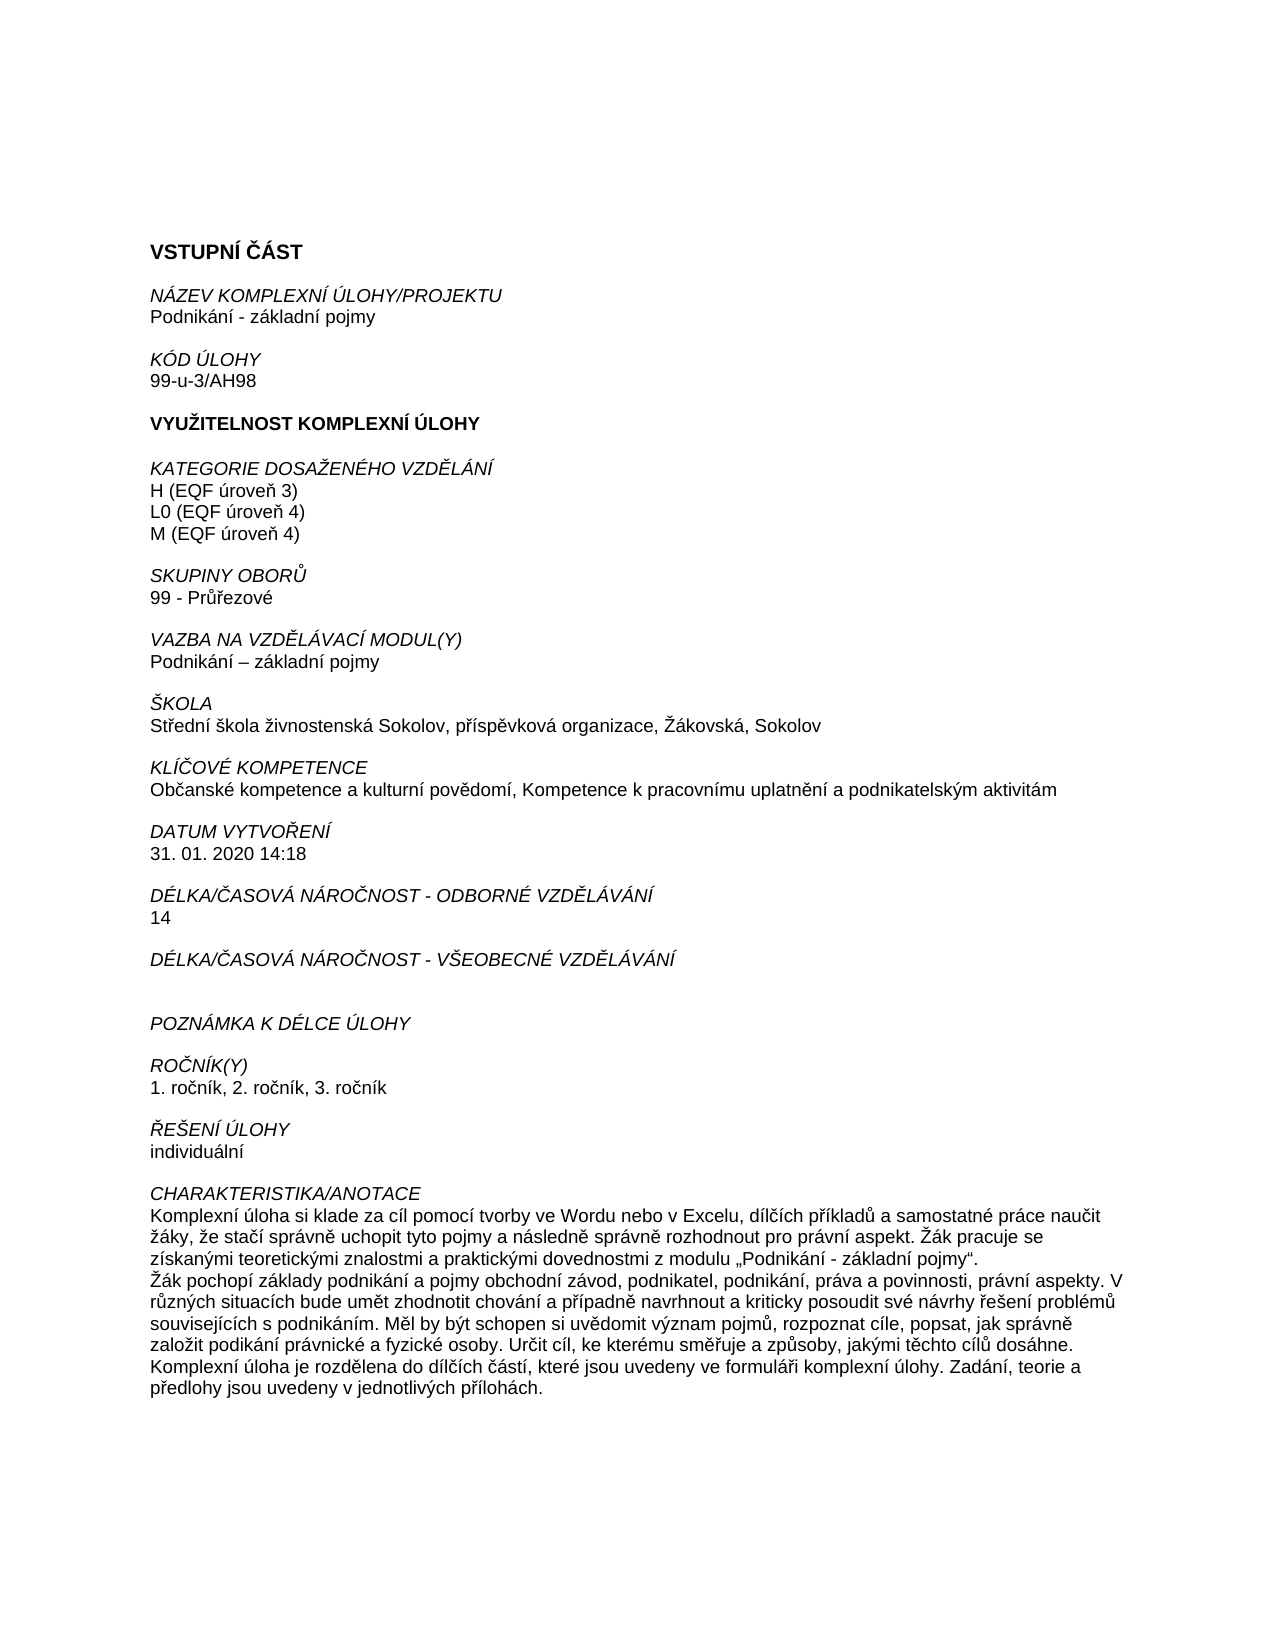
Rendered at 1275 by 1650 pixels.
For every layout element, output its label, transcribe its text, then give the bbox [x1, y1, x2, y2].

subtitle Délka/časová náročnost - Odborné vzdělávání [150, 885, 1125, 906]
subtitle Charakteristika/anotace [150, 1183, 1125, 1205]
subtitle Řešení úlohy [150, 1119, 1125, 1141]
text 99-u-3/AH98 [150, 370, 1125, 392]
text 31. 01. 2020 14:18 [150, 842, 1125, 864]
text individuální [150, 1141, 1125, 1162]
subtitle Ročník(y) [150, 1055, 1125, 1077]
text Střední škola živnostenská Sokolov, příspěvková organizace, Žákovská, Sokolov [150, 714, 1125, 736]
subtitle Vazba na vzdělávací modul(y) [150, 629, 1125, 651]
text Podnikání – základní pojmy [150, 651, 1125, 672]
text Komplexní úloha je rozdělena do dílčích částí, které jsou uvedeny ve formuláři komplexní úlohy. Zadání, teorie a předlohy jsou uvedeny v jednotlivých přílohách. [150, 1356, 1125, 1399]
text 99 - Průřezové [150, 587, 1125, 608]
subtitle Využitelnost komplexní úlohy [150, 412, 1125, 434]
subtitle Skupiny oborů [150, 565, 1125, 587]
text 14 [150, 906, 1125, 928]
text M (EQF úroveň 4) [150, 523, 1125, 544]
text L0 (EQF úroveň 4) [150, 501, 1125, 523]
subtitle Délka/časová náročnost - Všeobecné vzdělávání [150, 949, 1125, 970]
subtitle Poznámka k délce úlohy [150, 1013, 1125, 1034]
subtitle Název komplexní úlohy/projektu [150, 284, 1125, 306]
subtitle Škola [150, 693, 1125, 714]
text 1. ročník, 2. ročník, 3. ročník [150, 1077, 1125, 1098]
subtitle Klíčové kompetence [150, 757, 1125, 778]
text Podnikání - základní pojmy [150, 306, 1125, 328]
subtitle VSTUPNÍ ČÁST [150, 240, 1125, 264]
text H (EQF úroveň 3) [150, 479, 1125, 501]
subtitle Kategorie dosaženého vzdělání [150, 458, 1125, 479]
text Občanské kompetence a kulturní povědomí, Kompetence k pracovnímu uplatnění a podnikatelským aktivitám [150, 778, 1125, 800]
text Komplexní úloha si klade za cíl pomocí tvorby ve Wordu nebo v Excelu, dílčích příkladů a samostatné práce naučit žáky, že stačí správně uchopit tyto pojmy a následně správně rozhodnout pro právní aspekt. Žák pracuje se získanými teoretickými znalostmi a praktickými dovednostmi z modulu „Podnikání - základní pojmy“. [150, 1205, 1125, 1269]
text Žák pochopí základy podnikání a pojmy obchodní závod, podnikatel, podnikání, práva a povinnosti, právní aspekty. V různých situacích bude umět zhodnotit chování a případně navrhnout a kriticky posoudit své návrhy řešení problémů souvisejících s podnikáním. Měl by být schopen si uvědomit význam pojmů, rozpoznat cíle, popsat, jak správně založit podikání právnické a fyzické osoby. Určit cíl, ke kterému směřuje a způsoby, jakými těchto cílů dosáhne. [150, 1269, 1125, 1356]
subtitle Kód úlohy [150, 348, 1125, 370]
subtitle Datum vytvoření [150, 821, 1125, 842]
